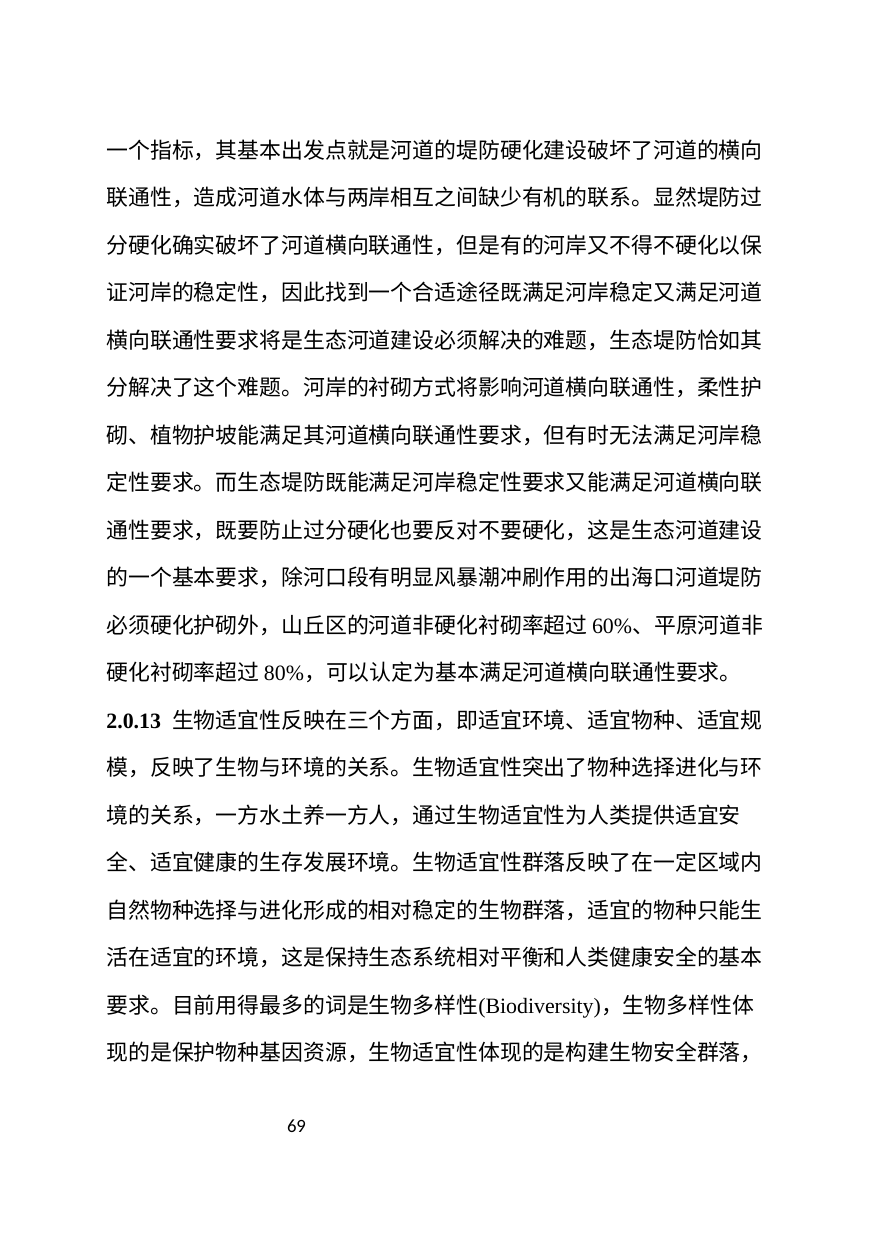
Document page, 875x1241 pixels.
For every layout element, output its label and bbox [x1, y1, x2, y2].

text [106, 133, 768, 687]
text [106, 703, 768, 1067]
